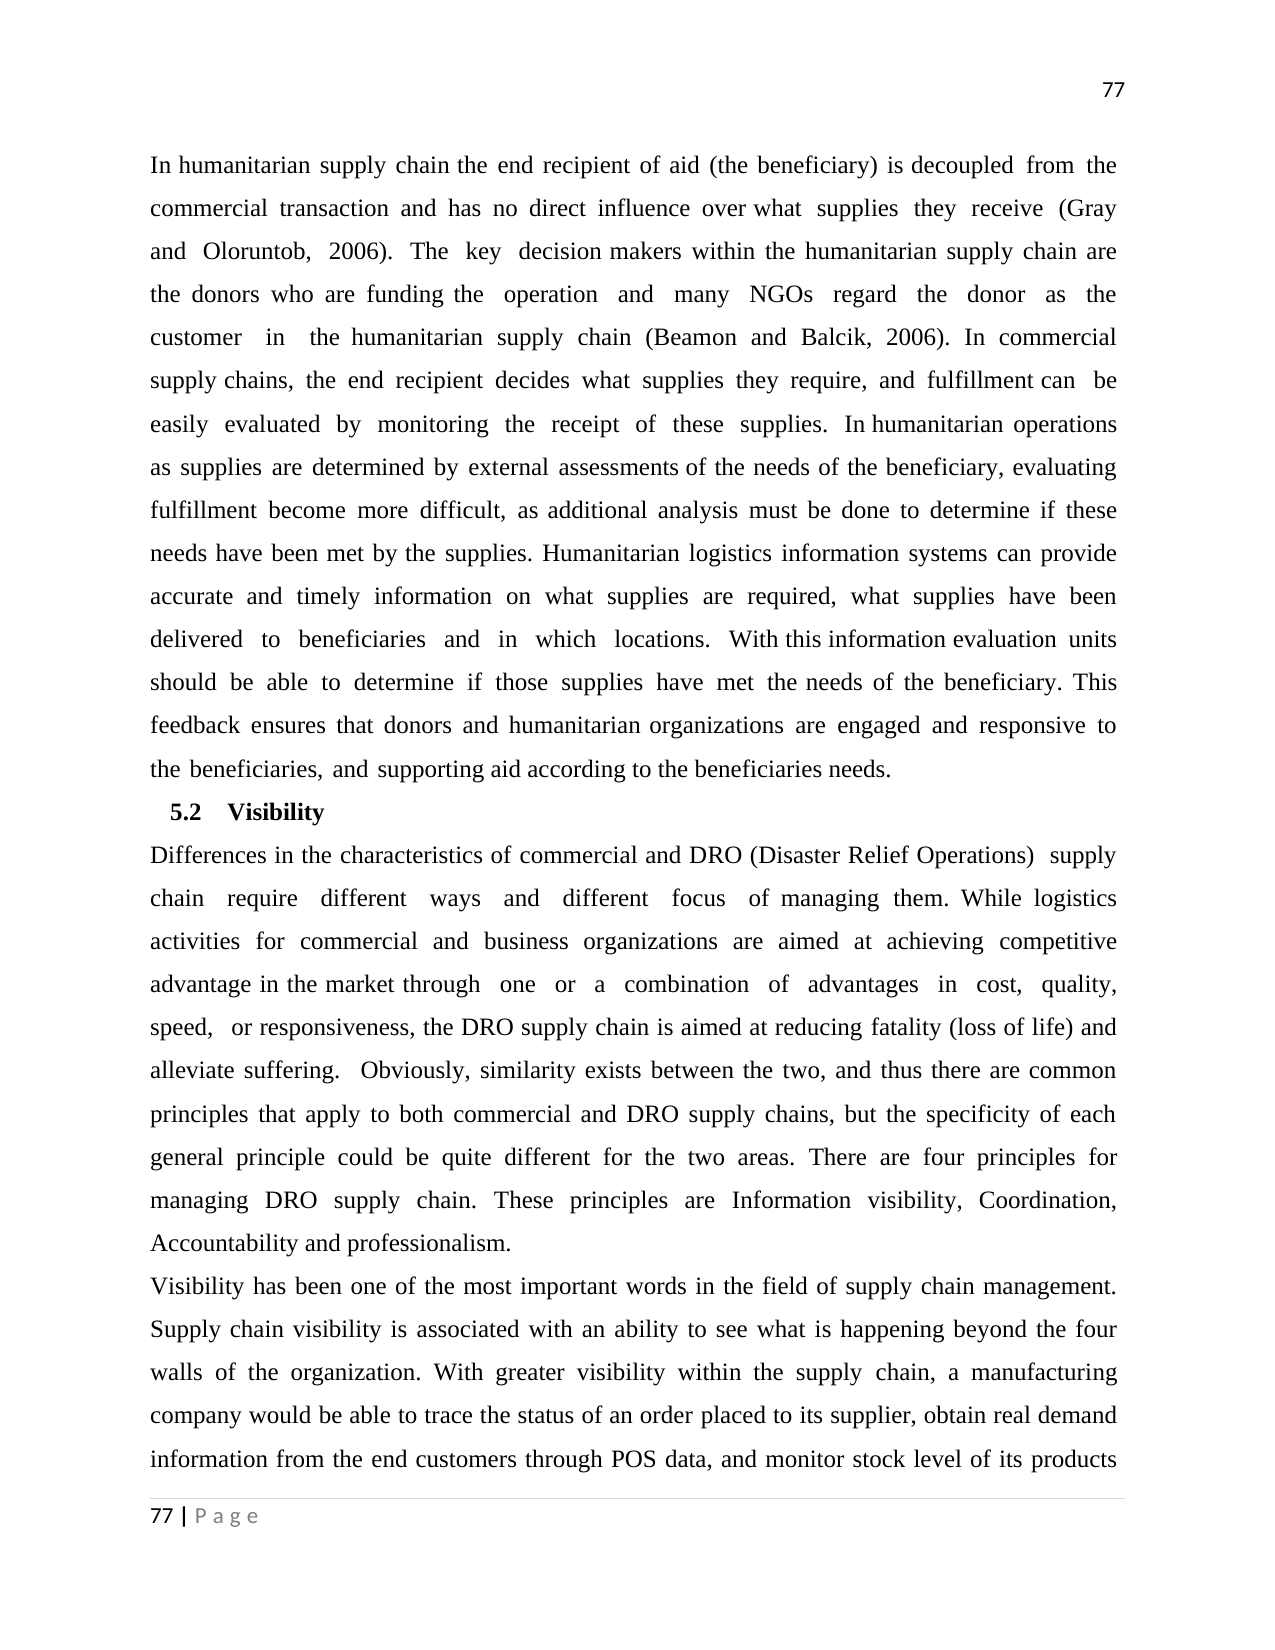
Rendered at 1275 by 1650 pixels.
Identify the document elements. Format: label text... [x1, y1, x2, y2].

text 5.2 Visibility [170, 797, 335, 826]
text Differences in the characteristics of commercial and DRO (Disaster Relief Operations) supply chain require different ways and different focus of managing them. While logistics activities for commercial and business organizations are aimed at achieving competitive advantage in the market through one or a combination of advantages in cost, quality, speed, or responsiveness, the DRO supply chain is aimed at reducing fatality (loss of life) and alleviate suffering. Obviously, similarity exists between the two, and thus there are common principles that apply to both commercial and DRO supply chains, but the specificity of each general principle could be quite different for the two areas. There are four principles for managing DRO supply chain. These principles are Information visibility, Coordination, Accountability and professionalism. [150, 840, 1117, 1257]
text In humanitarian supply chain the end recipient of aid (the beneficiary) is decoupled from the commercial transaction and has no direct influence over what supplies they receive (Gray and Oloruntob, 2006). The key decision makers within the humanitarian supply chain are the donors who are funding the operation and many NGOs regard the donor as the customer in the humanitarian supply chain (Beamon and Balcik, 2006). In commercial supply chains, the end recipient decides what supplies they require, and fulfillment can be easily evaluated by monitoring the receipt of these supplies. In humanitarian operations as supplies are determined by external assessments of the needs of the beneficiary, evaluating fulfillment become more difficult, as additional analysis must be done to determine if these needs have been met by the supplies. Humanitarian logistics information systems can provide accurate and timely information on what supplies are required, what supplies have been delivered to beneficiaries and in which locations. With this information evaluation units should be able to determine if those supplies have met the needs of the beneficiary. This feedback ensures that donors and humanitarian organizations are engaged and responsive to the beneficiaries, and supporting aid according to the beneficiaries needs. [150, 150, 1117, 782]
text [150, 1271, 1117, 1472]
